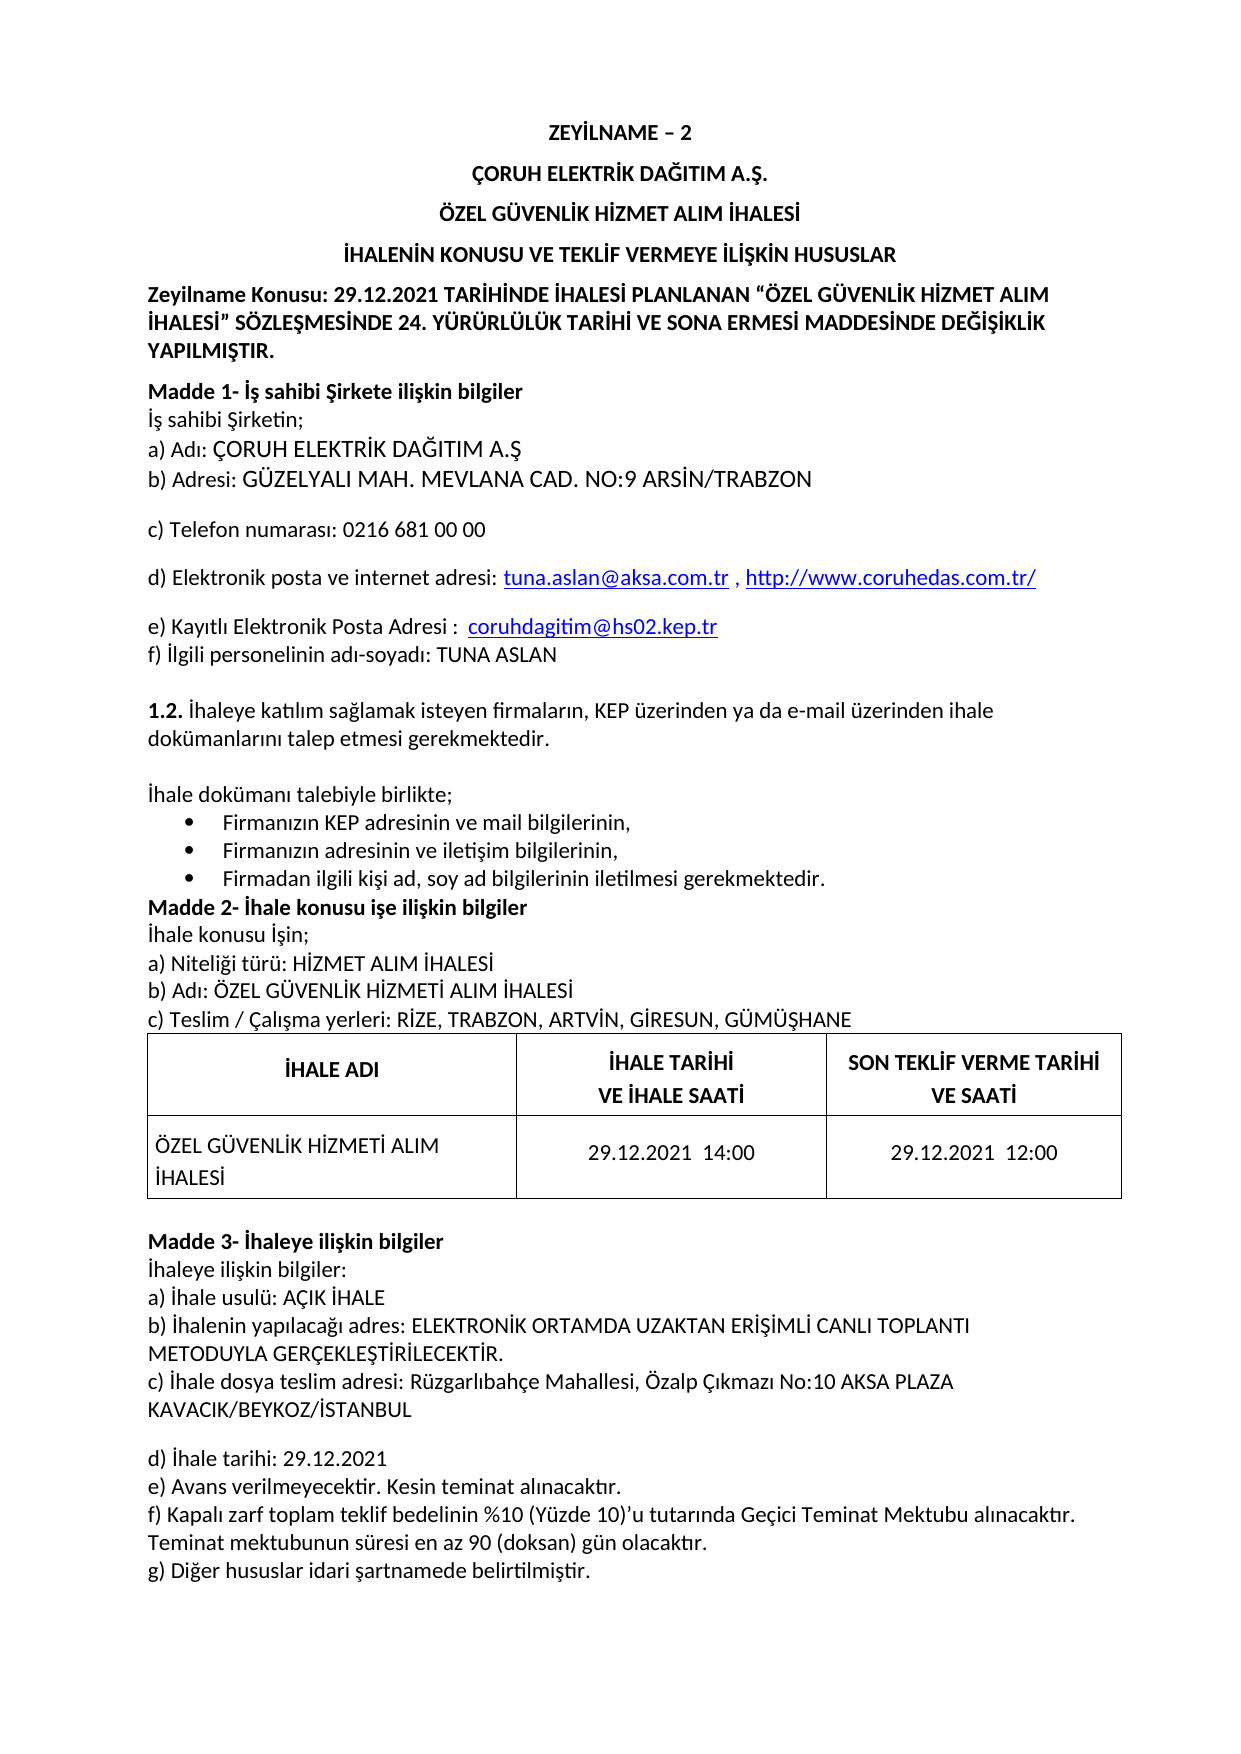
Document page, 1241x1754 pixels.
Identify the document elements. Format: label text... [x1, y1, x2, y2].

text a) Niteliği türü: HİZMET ALIM İHALESİ [148, 949, 1092, 977]
text Madde 3- İhaleye ilişkin bilgiler [148, 1227, 1092, 1255]
text ÇORUH ELEKTRİK DAĞITIM A.Ş. [148, 159, 1092, 187]
text a) Adı: ÇORUH ELEKTRİK DAĞITIM A.Ş [148, 433, 1092, 463]
table_header İHALE ADI [148, 1034, 516, 1115]
text İhale konusu İşin; [148, 921, 1092, 949]
text Zeyilname Konusu: 29.12.2021 TARİHİNDE İHALESİ PLANLANAN “ÖZEL GÜVENLİK HİZMET ALIM İHALESİ” SÖZLEŞMESİNDE 24. YÜRÜRLÜLÜK TARİHİ VE SONA ERMESİ MADDESİNDE DEĞİŞİKLİK YAPILMIŞTIR. [148, 280, 1092, 364]
list Firmadan ilgili kişi ad, soy ad bilgilerinin iletilmesi gerekmektedir. [185, 864, 1092, 893]
text b) Adresi: GÜZELYALI MAH. MEVLANA CAD. NO:9 ARSİN/TRABZON [148, 463, 1092, 494]
text İHALENİN KONUSU VE TEKLİF VERMEYE İLİŞKİN HUSUSLAR [148, 240, 1092, 268]
text b) Adı: ÖZEL GÜVENLİK HİZMETİ ALIM İHALESİ [148, 977, 1092, 1005]
text e) Kayıtlı Elektronik Posta Adresi : coruhdagitim@hs02.kep.tr [148, 612, 1092, 640]
text Madde 2- İhale konusu işe ilişkin bilgiler [148, 893, 1092, 921]
list Firmanızın KEP adresinin ve mail bilgilerinin, [185, 808, 1092, 837]
list Firmanızın adresinin ve iletişim bilgilerinin, [185, 837, 1092, 864]
text ZEYİLNAME – 2 [148, 118, 1092, 146]
text c) İhale dosya teslim adresi: Rüzgarlıbahçe Mahallesi, Özalp Çıkmazı No:10 AKSA PLAZA KAVACIK/BEYKOZ/İSTANBUL [148, 1367, 1092, 1423]
text d) İhale tarihi: 29.12.2021 [148, 1444, 1092, 1472]
text d) Elektronik posta ve internet adresi: tuna.aslan@aksa.com.tr , http://www.coruhedas.com.tr/ [148, 563, 1092, 592]
text İş sahibi Şirketin; [148, 405, 1092, 433]
text g) Diğer hususlar idari şartnamede belirtilmiştir. [148, 1556, 1092, 1584]
text c) Telefon numarası: 0216 681 00 00 [148, 515, 1092, 543]
text a) İhale usulü: AÇIK İHALE [148, 1283, 1092, 1311]
text 1.2. İhaleye katılım sağlamak isteyen firmaların, KEP üzerinden ya da e-mail üzerinden ihale dokümanlarını talep etmesi gerekmektedir. [148, 696, 1092, 752]
text İhaleye ilişkin bilgiler: [148, 1255, 1092, 1283]
table_header SON TEKLİF VERME TARİHİ VE SAATİ [827, 1034, 1121, 1115]
text Madde 1- İş sahibi Şirkete ilişkin bilgiler [148, 377, 1092, 405]
text ÖZEL GÜVENLİK HİZMET ALIM İHALESİ [148, 199, 1092, 227]
text f) İlgili personelinin adı-soyadı: TUNA ASLAN [148, 640, 1092, 668]
text İhale dokümanı talebiyle birlikte; [148, 781, 1092, 808]
text b) İhalenin yapılacağı adres: ELEKTRONİK ORTAMDA UZAKTAN ERİŞİMLİ CANLI TOPLANTI METODUYLA GERÇEKLEŞTİRİLECEKTİR. [148, 1311, 1092, 1367]
table_cell 29.12.2021 14:00 [517, 1116, 826, 1198]
table_header İHALE TARİHİ VE İHALE SAATİ [517, 1034, 826, 1115]
text c) Teslim / Çalışma yerleri: RİZE, TRABZON, ARTVİN, GİRESUN, GÜMÜŞHANE [148, 1005, 1092, 1033]
text f) Kapalı zarf toplam teklif bedelinin %10 (Yüzde 10)’u tutarında Geçici Teminat Mektubu alınacaktır. Teminat mektubunun süresi en az 90 (doksan) gün olacaktır. [148, 1500, 1092, 1556]
table_cell ÖZEL GÜVENLİK HİZMETİ ALIM İHALESİ [148, 1116, 516, 1198]
text e) Avans verilmeyecektir. Kesin teminat alınacaktır. [148, 1472, 1092, 1500]
table_cell 29.12.2021 12:00 [827, 1116, 1121, 1198]
